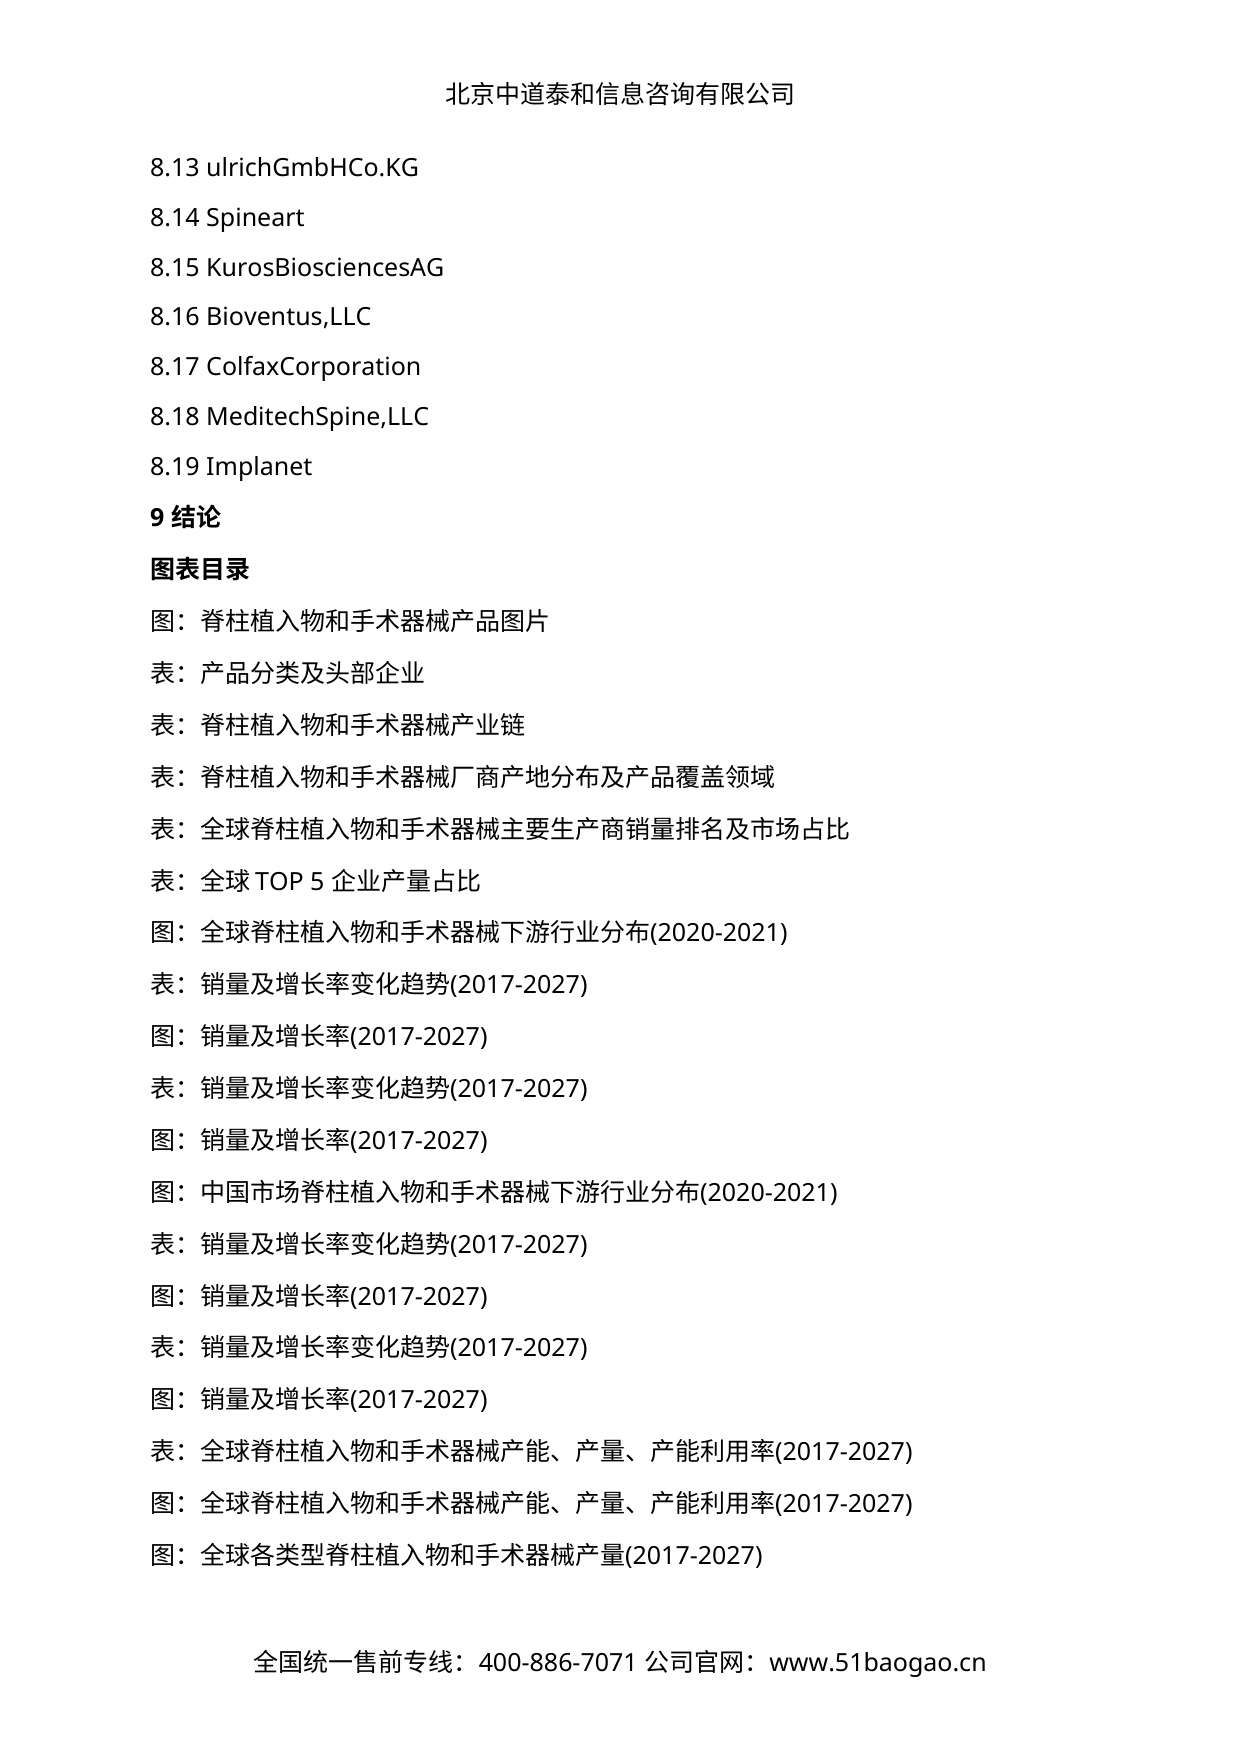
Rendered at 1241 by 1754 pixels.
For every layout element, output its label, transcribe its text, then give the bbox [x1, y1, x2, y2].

text 表：销量及增长率变化趋势(2017-2027) [150, 1068, 1090, 1105]
text 图：销量及增长率(2017-2027) [150, 1120, 1090, 1157]
text 表：销量及增长率变化趋势(2017-2027) [150, 1224, 1090, 1260]
text 8.14 Spineart [150, 200, 1090, 234]
text 9 结论 [150, 498, 1090, 534]
text 图表目录 [150, 550, 1090, 586]
text 表：全球TOP 5 企业产量占比 [150, 861, 1090, 897]
text 图：全球各类型脊柱植入物和手术器械产量(2017-2027) [150, 1535, 1090, 1572]
text 表：全球脊柱植入物和手术器械产能、产量、产能利用率(2017-2027) [150, 1432, 1090, 1468]
text 8.16 Bioventus,LLC [150, 299, 1090, 333]
text 8.15 KurosBiosciencesAG [150, 249, 1090, 283]
text 表：全球脊柱植入物和手术器械主要生产商销量排名及市场占比 [150, 809, 1090, 845]
text 图：销量及增长率(2017-2027) [150, 1017, 1090, 1053]
text 图：脊柱植入物和手术器械产品图片 [150, 602, 1090, 638]
text 8.18 MeditechSpine,LLC [150, 398, 1090, 432]
text 图：销量及增长率(2017-2027) [150, 1276, 1090, 1312]
text 表：产品分类及头部企业 [150, 653, 1090, 690]
text 表：脊柱植入物和手术器械产业链 [150, 705, 1090, 742]
text 图：销量及增长率(2017-2027) [150, 1380, 1090, 1416]
text 表：销量及增长率变化趋势(2017-2027) [150, 965, 1090, 1001]
text 8.19 Implanet [150, 448, 1090, 482]
text 表：销量及增长率变化趋势(2017-2027) [150, 1328, 1090, 1364]
text 8.13 ulrichGmbHCo.KG [150, 150, 1090, 184]
text 图：全球脊柱植入物和手术器械产能、产量、产能利用率(2017-2027) [150, 1483, 1090, 1520]
text 表：脊柱植入物和手术器械厂商产地分布及产品覆盖领域 [150, 757, 1090, 793]
text 图：中国市场脊柱植入物和手术器械下游行业分布(2020-2021) [150, 1172, 1090, 1208]
text 8.17 ColfaxCorporation [150, 349, 1090, 383]
text 图：全球脊柱植入物和手术器械下游行业分布(2020-2021) [150, 913, 1090, 949]
